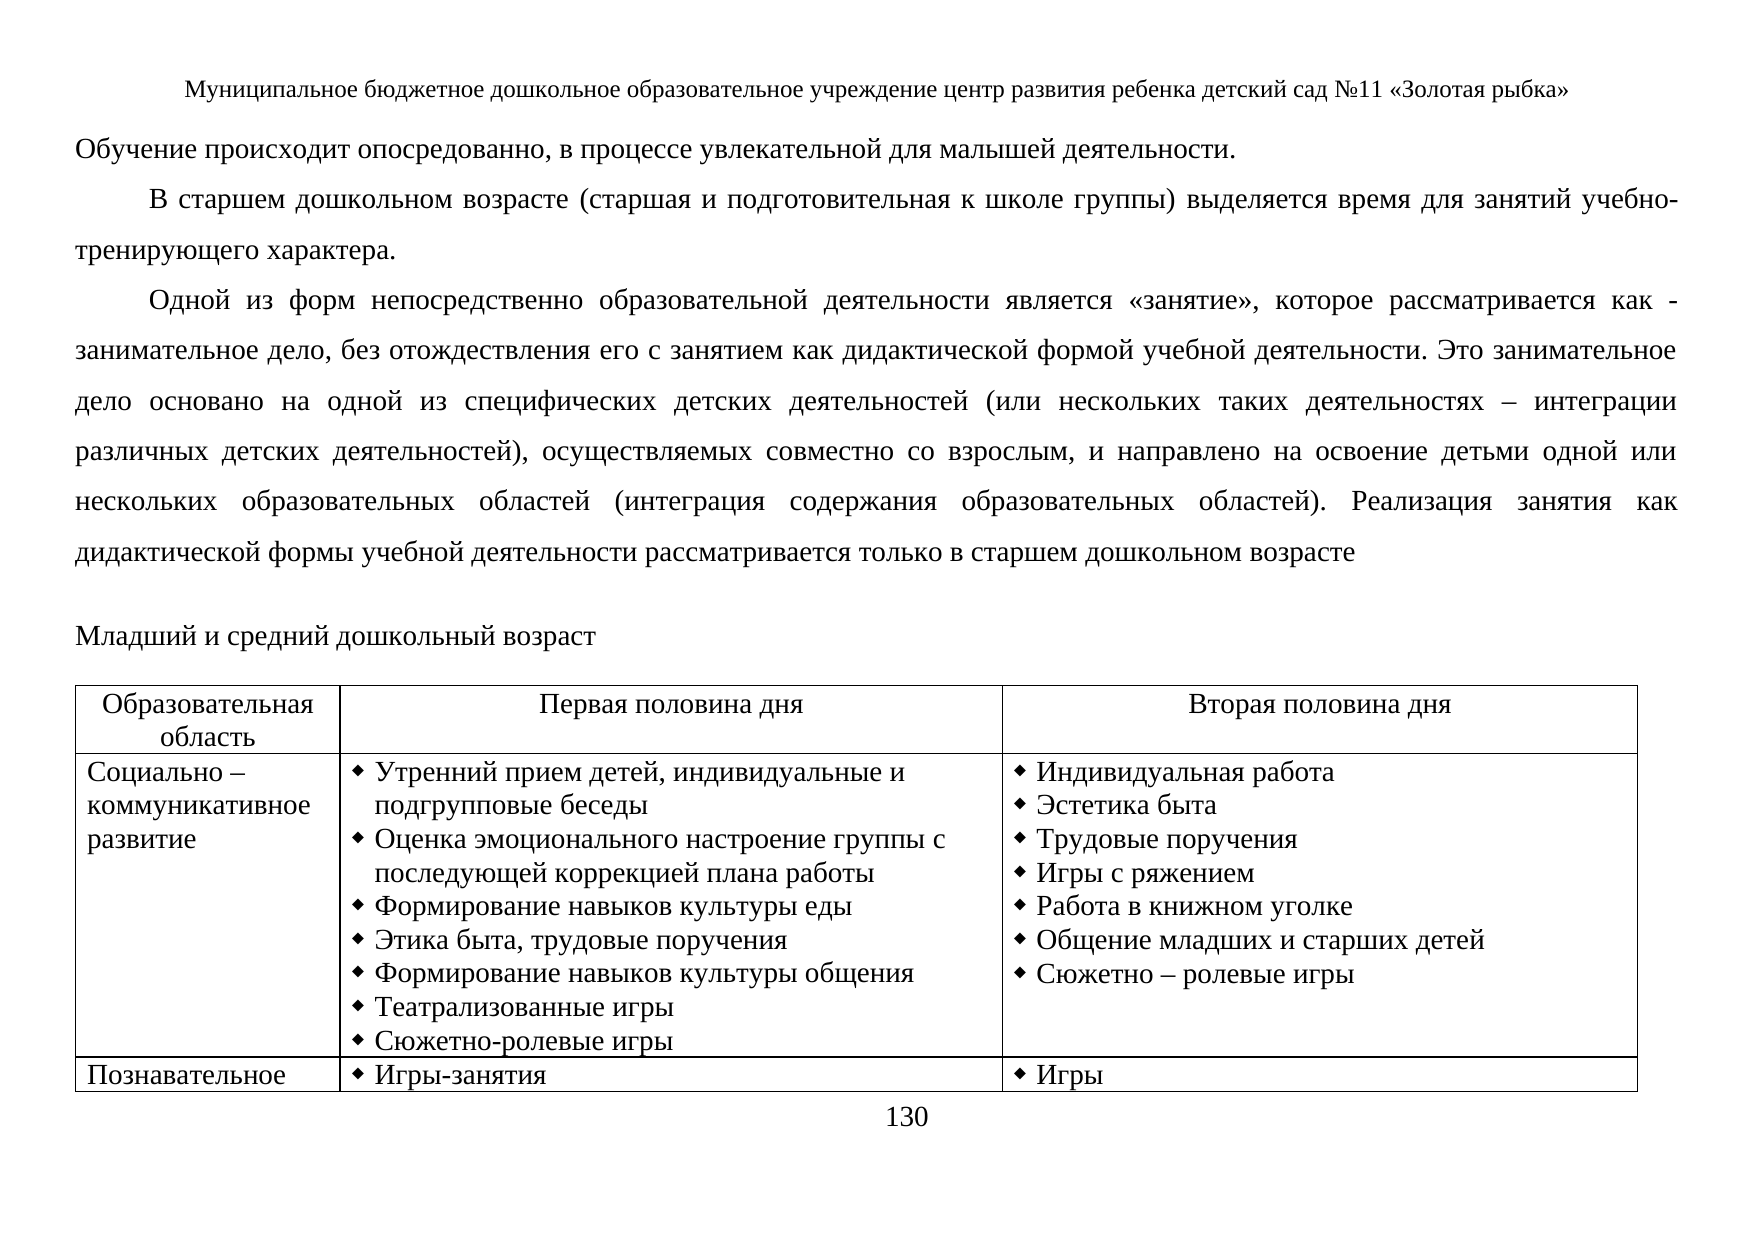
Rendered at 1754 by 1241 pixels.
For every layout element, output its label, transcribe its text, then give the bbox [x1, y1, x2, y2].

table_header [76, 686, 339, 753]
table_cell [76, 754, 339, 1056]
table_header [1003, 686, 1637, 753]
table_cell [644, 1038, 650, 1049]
text Одной из форм непосредственно образовательной деятельности является «занятие», которое рассматривается как - занимательное дело, без отождествления его с занятием как дидактической формой учебной деятельности. Это занимательное дело основано на одной из специфических детских деятельностей (или нескольких таких деятельностях – интеграции различных детских деятельностей), осуществляемых совместно со взрослым, и направлено на освоение детьми одной или нескольких образовательных областей (интеграция содержания образовательных областей). Реализация занятия как дидактической формы учебной деятельности рассматривается только в старшем дошкольном возрасте [75, 282, 1679, 567]
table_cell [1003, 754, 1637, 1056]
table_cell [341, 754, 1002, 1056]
text В старшем дошкольном возрасте (старшая и подготовительная к школе группы) выделяется время для занятий учебно-тренирующего характера. [75, 182, 1679, 265]
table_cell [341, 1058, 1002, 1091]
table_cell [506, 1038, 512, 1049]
text Обучение происходит опосредованно, в процессе увлекательной для малышей деятельности. [75, 131, 1679, 165]
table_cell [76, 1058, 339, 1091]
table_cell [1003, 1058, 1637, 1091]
text Младший и средний дошкольный возраст [75, 618, 1679, 651]
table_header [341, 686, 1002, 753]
